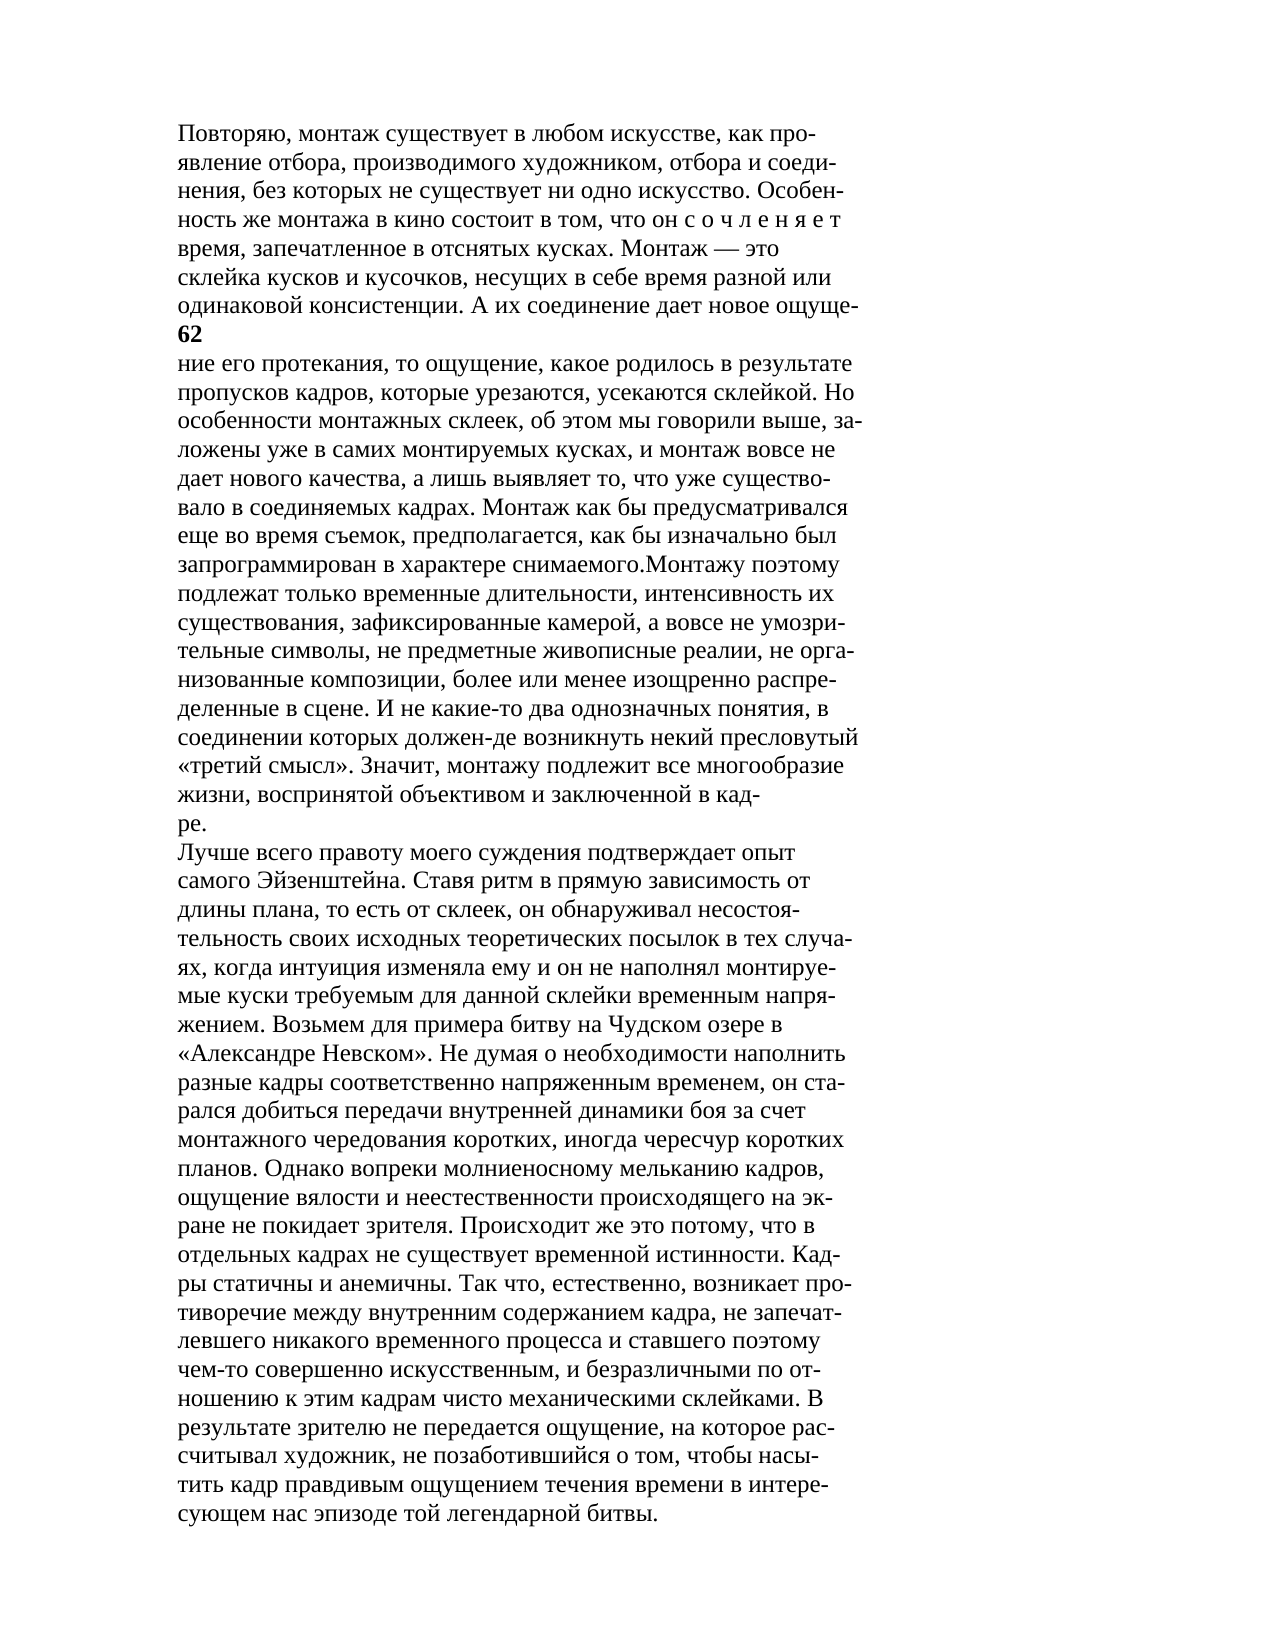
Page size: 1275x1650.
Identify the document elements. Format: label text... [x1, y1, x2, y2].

text длины плана, то есть от склеек, он обнаруживал несостоя- [177, 894, 1186, 923]
text дает нового качества, а лишь выявляет то, что уже существо- [177, 463, 1186, 492]
text рался добиться передачи внутренней динамики боя за счет [177, 1096, 1186, 1124]
text низованные композиции, более или менее изощренно распре- [177, 664, 1186, 693]
text ложены уже в самих монтируемых кусках, и монтаж вовсе не [177, 434, 1186, 463]
text ях, когда интуиция изменяла ему и он не наполнял монтируе- [177, 952, 1186, 981]
text тить кадр правдивым ощущением течения времени в интере- [177, 1469, 1186, 1498]
text соединении которых должен-де возникнуть некий пресловутый [177, 722, 1186, 751]
text тельность своих исходных теоретических посылок в тех случа- [177, 923, 1186, 952]
text ность же монтажа в кино состоит в том, что он с о ч л е н я е т [177, 204, 1186, 233]
text ры статичны и анемичны. Так что, естественно, возникает про- [177, 1268, 1186, 1297]
text существования, зафиксированные камерой, а вовсе не умозри- [177, 607, 1186, 636]
text считывал художник, не позаботившийся о том, чтобы насы- [177, 1441, 1186, 1469]
text отдельных кадрах не существует временной истинности. Кад- [177, 1239, 1186, 1268]
text явление отбора, производимого художником, отбора и соеди- [177, 147, 1186, 176]
text одинаковой консистенции. А их соединение дает новое ощуще- [177, 291, 1186, 319]
text «Александре Невском». Не думая о необходимости наполнить [177, 1038, 1186, 1067]
text монтажного чередования коротких, иногда чересчур коротких [177, 1124, 1186, 1153]
text запрограммирован в характере снимаемого.Монтажу поэтому [177, 549, 1186, 578]
text склейка кусков и кусочков, несущих в себе время разной или [177, 262, 1186, 291]
text особенности монтажных склеек, об этом мы говорили выше, за- [177, 406, 1186, 434]
text чем-то совершенно искусственным, и безразличными по от- [177, 1354, 1186, 1383]
text результате зрителю не передается ощущение, на которое рас- [177, 1412, 1186, 1441]
text планов. Однако вопреки молниеносному мельканию кадров, [177, 1153, 1186, 1182]
text мые куски требуемым для данной склейки временным напря- [177, 981, 1186, 1009]
text тельные символы, не предметные живописные реалии, не орга- [177, 636, 1186, 664]
text нения, без которых не существует ни одно искусство. Особен- [177, 176, 1186, 204]
text ране не покидает зрителя. Происходит же это потому, что в [177, 1211, 1186, 1239]
text пропусков кадров, которые урезаются, усекаются склейкой. Но [177, 377, 1186, 406]
text еще во время съемок, предполагается, как бы изначально был [177, 521, 1186, 549]
text ние его протекания, то ощущение, какое родилось в результате [177, 348, 1186, 377]
text самого Эйзенштейна. Ставя ритм в прямую зависимость от [177, 866, 1186, 894]
text «третий смысл». Значит, монтажу подлежит все многообразие [177, 751, 1186, 779]
text жением. Возьмем для примера битву на Чудском озере в [177, 1009, 1186, 1038]
text вало в соединяемых кадрах. Монтаж как бы предусматривался [177, 492, 1186, 521]
text подлежат только временные длительности, интенсивность их [177, 578, 1186, 607]
text сующем нас эпизоде той легендарной битвы. [177, 1498, 1186, 1527]
text ощущение вялости и неестественности происходящего на эк- [177, 1182, 1186, 1211]
text ре. [177, 808, 1186, 837]
text Лучше всего правоту моего суждения подтверждает опыт [177, 837, 1186, 866]
text Повторяю, монтаж существует в любом искусстве, как про- [177, 118, 1186, 147]
text ношению к этим кадрам чисто механическими склейками. В [177, 1383, 1186, 1412]
text левшего никакого временного процесса и ставшего поэтому [177, 1326, 1186, 1354]
text 62 [177, 319, 1186, 348]
text тиворечие между внутренним содержанием кадра, не запечат- [177, 1297, 1186, 1326]
text деленные в сцене. И не какие-то два однозначных понятия, в [177, 693, 1186, 722]
text разные кадры соответственно напряженным временем, он ста- [177, 1067, 1186, 1096]
text время, запечатленное в отснятых кусках. Монтаж — это [177, 233, 1186, 262]
text жизни, воспринятой объективом и заключенной в кад- [177, 779, 1186, 808]
